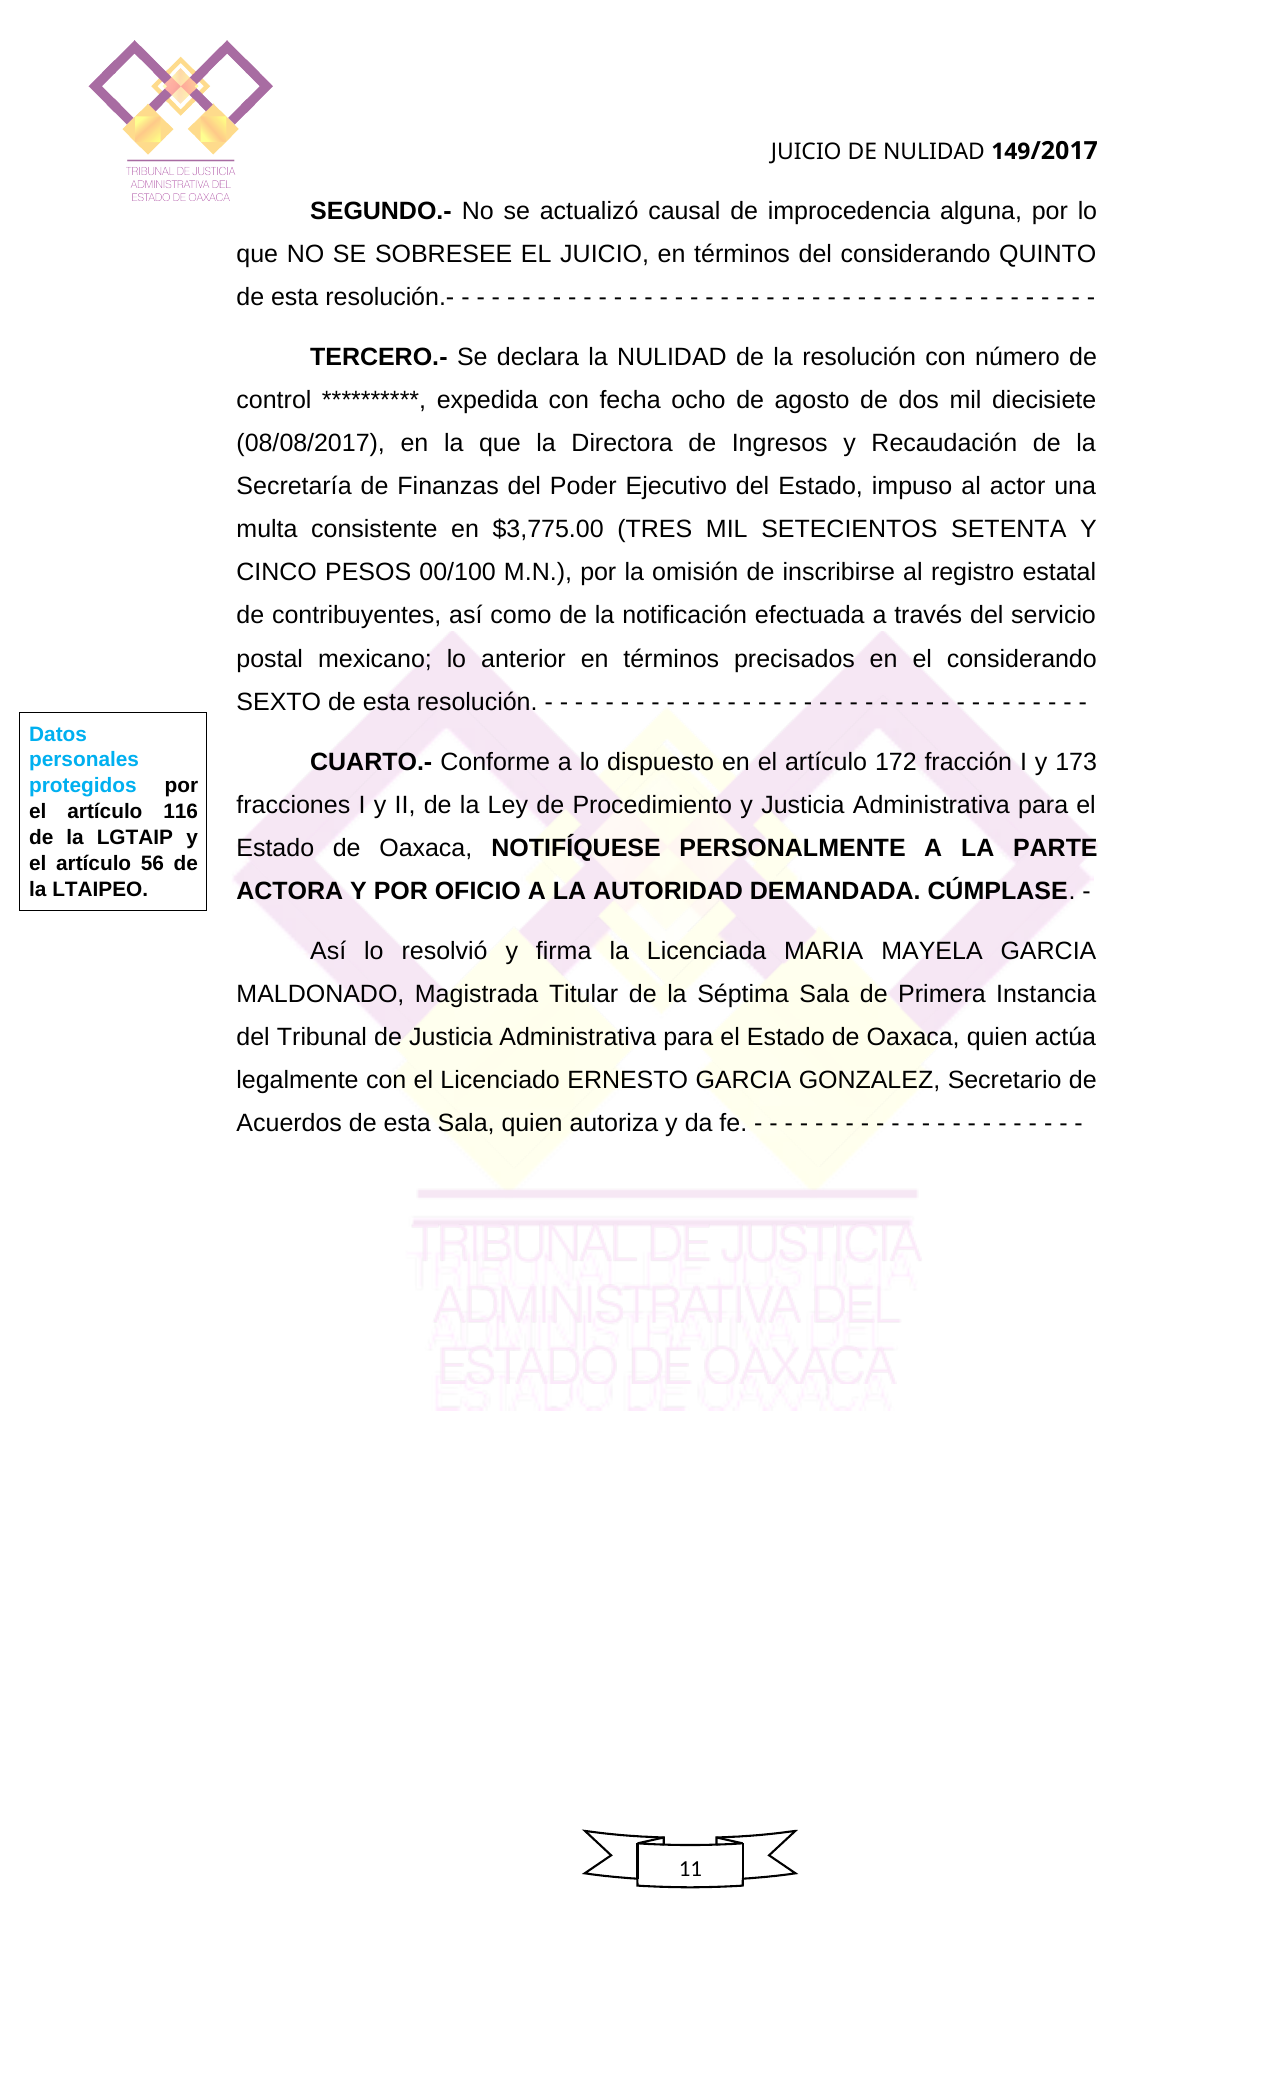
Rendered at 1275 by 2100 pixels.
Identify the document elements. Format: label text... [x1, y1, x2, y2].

text Así lo resolvió y firma la Licenciada MARIA MAYELA GARCIA MALDONADO, Magistrada Titular de la Séptima Sala de Primera Instancia del Tribunal de Justicia Administrativa para el Estado de Oaxaca, quien actúa legalmente con el Licenciado ERNESTO GARCIA GONZALEZ, Secretario de Acuerdos de esta Sala, quien autoriza y da fe. - - - - - - - - - - - - - - - - - - - - - - [236, 936, 1098, 1137]
text SEGUNDO.- No se actualizó causal de improcedencia alguna, por lo que NO SE SOBRESEE EL JUICIO, en términos del considerando QUINTO de esta resolución.- - - - - - - - - - - - - - - - - - - - - - - - - - - - - - - - - - - - - - - - - - - [236, 196, 1098, 311]
text CUARTO.- Conforme a lo dispuesto en el artículo 172 fracción I y 173 fracciones I y II, de la Ley de Procedimiento y Justicia Administrativa para el Estado de Oaxaca, NOTIFÍQUESE PERSONALMENTE A LA PARTE ACTORA Y POR OFICIO A LA AUTORIDAD DEMANDADA. CÚMPLASE. - [236, 747, 1098, 905]
text TERCERO.- Se declara la NULIDAD de la resolución con número de control **********, expedida con fecha ocho de agosto de dos mil diecisiete (08/08/2017), en la que la Directora de Ingresos y Recaudación de la Secretaría de Finanzas del Poder Ejecutivo del Estado, impuso al actor una multa consistente en $3,775.00 (TRES MIL SETECIENTOS SETENTA Y CINCO PESOS 00/100 M.N.), por la omisión de inscribirse al registro estatal de contribuyentes, así como de la notificación efectuada a través del servicio postal mexicano; lo anterior en términos precisados en el considerando SEXTO de esta resolución. - - - - - - - - - - - - - - - - - - - - - - - - - - - - - - - - - - - - [236, 342, 1098, 716]
picture [88, 40, 273, 201]
